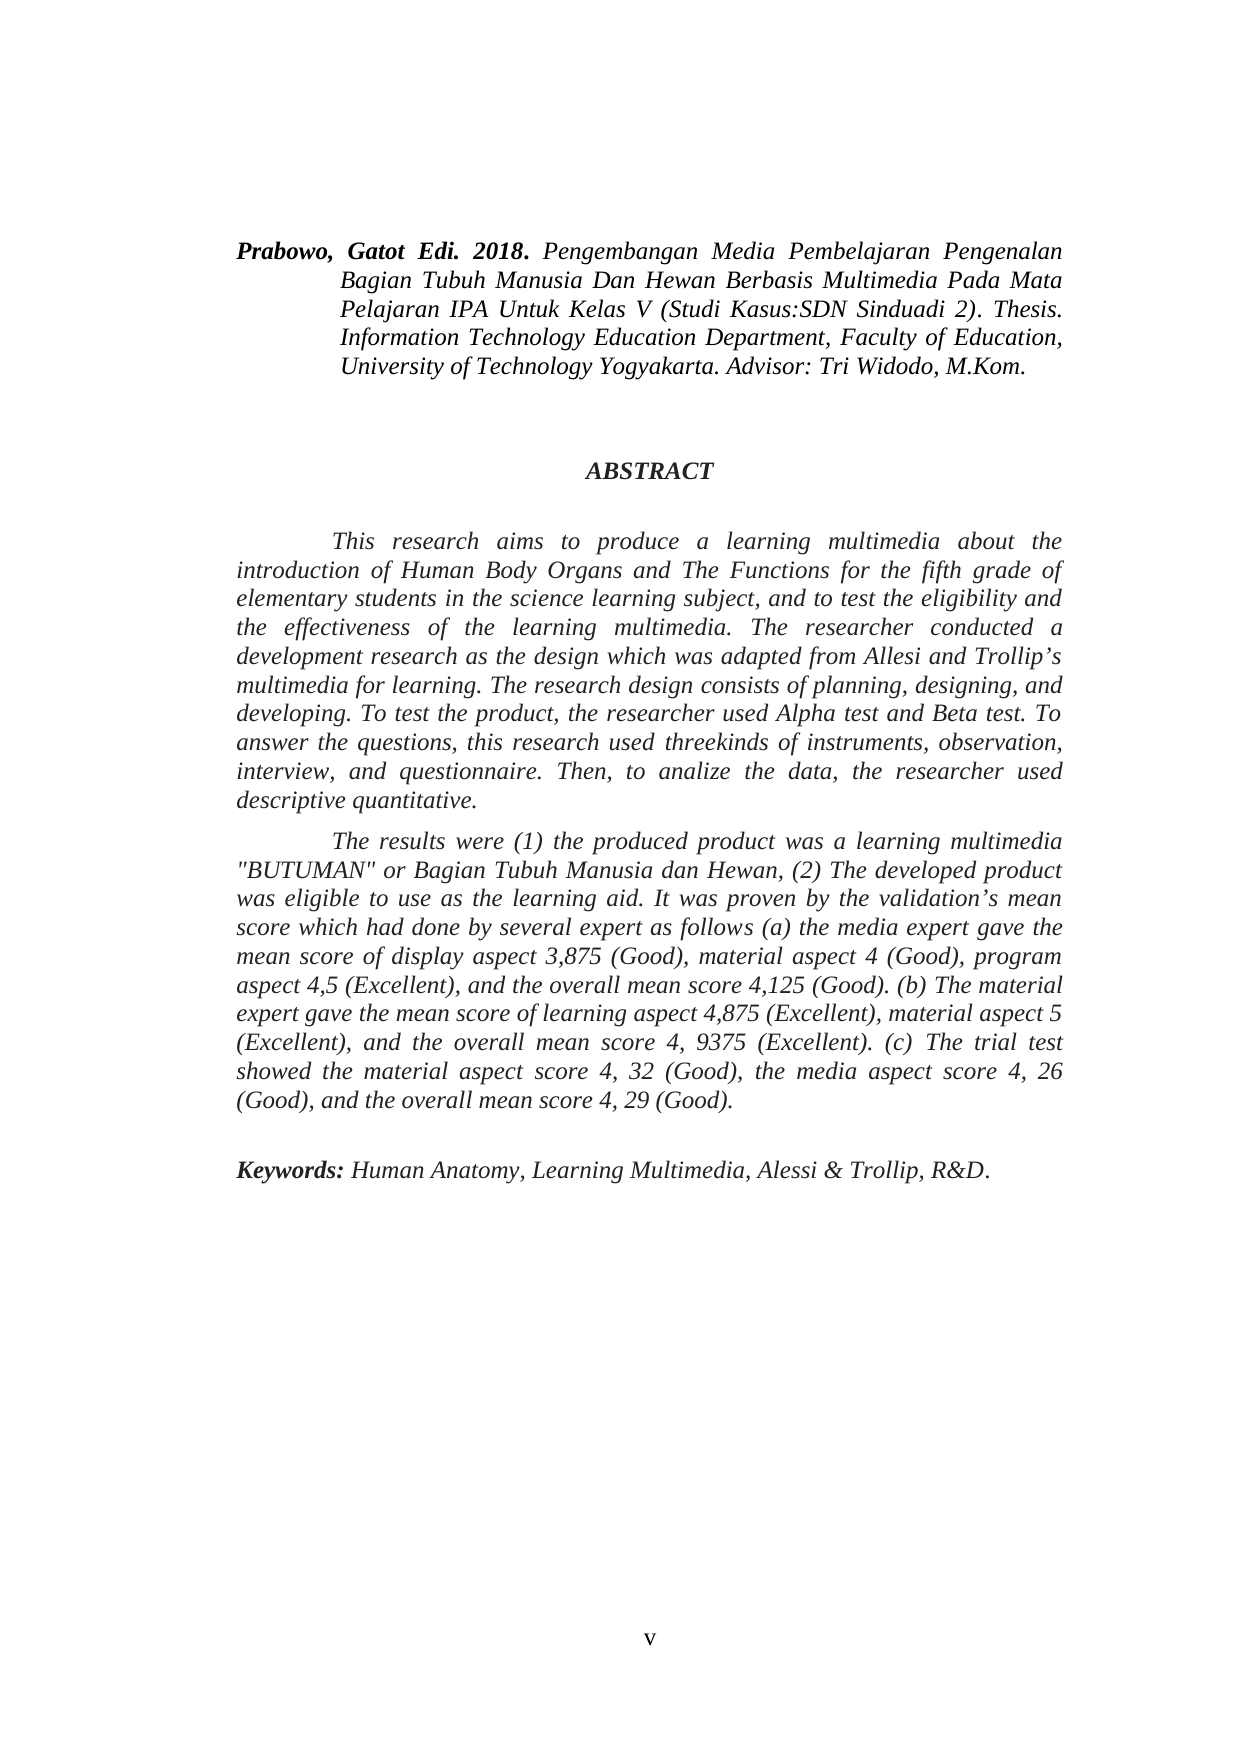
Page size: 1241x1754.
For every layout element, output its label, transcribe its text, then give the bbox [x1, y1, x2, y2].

text Keywords: Human Anatomy, Learning Multimedia, Alessi & Trollip, R&D. [236, 1155, 1063, 1183]
text Prabowo, Gatot Edi. 2018. Pengembangan Media Pembelajaran Pengenalan Bagian Tubuh Manusia Dan Hewan Berbasis Multimedia Pada Mata Pelajaran IPA Untuk Kelas V (Studi Kasus:SDN Sinduadi 2). Thesis. Information Technology Education Department, Faculty of Education, University of Technology Yogyakarta. Advisor: Tri Widodo, M.Kom. [236, 236, 1063, 380]
text This research aims to produce a learning multimedia about the introduction of Human Body Organs and The Functions for the fifth grade of elementary students in the science learning subject, and to test the eligibility and the effectiveness of the learning multimedia. The researcher conducted a development research as the design which was adapted from Allesi and Trollip’s multimedia for learning. The research design consists of planning, designing, and developing. To test the product, the researcher used Alpha test and Beta test. To answer the questions, this research used threekinds of instruments, observation, interview, and questionnaire. Then, to analize the data, the researcher used descriptive quantitative. [236, 526, 1063, 813]
text ABSTRACT [236, 456, 1063, 485]
text The results were (1) the produced product was a learning multimedia "BUTUMAN" or Bagian Tubuh Manusia dan Hewan, (2) The developed product was eligible to use as the learning aid. It was proven by the validation’s mean score which had done by several expert as follows (a) the media expert gave the mean score of display aspect 3,875 (Good), material aspect 4 (Good), program aspect 4,5 (Excellent), and the overall mean score 4,125 (Good). (b) The material expert gave the mean score of learning aspect 4,875 (Excellent), material aspect 5 (Excellent), and the overall mean score 4, 9375 (Excellent). (c) The trial test showed the material aspect score 4, 32 (Good), the media aspect score 4, 26 (Good), and the overall mean score 4, 29 (Good). [236, 826, 1063, 1113]
